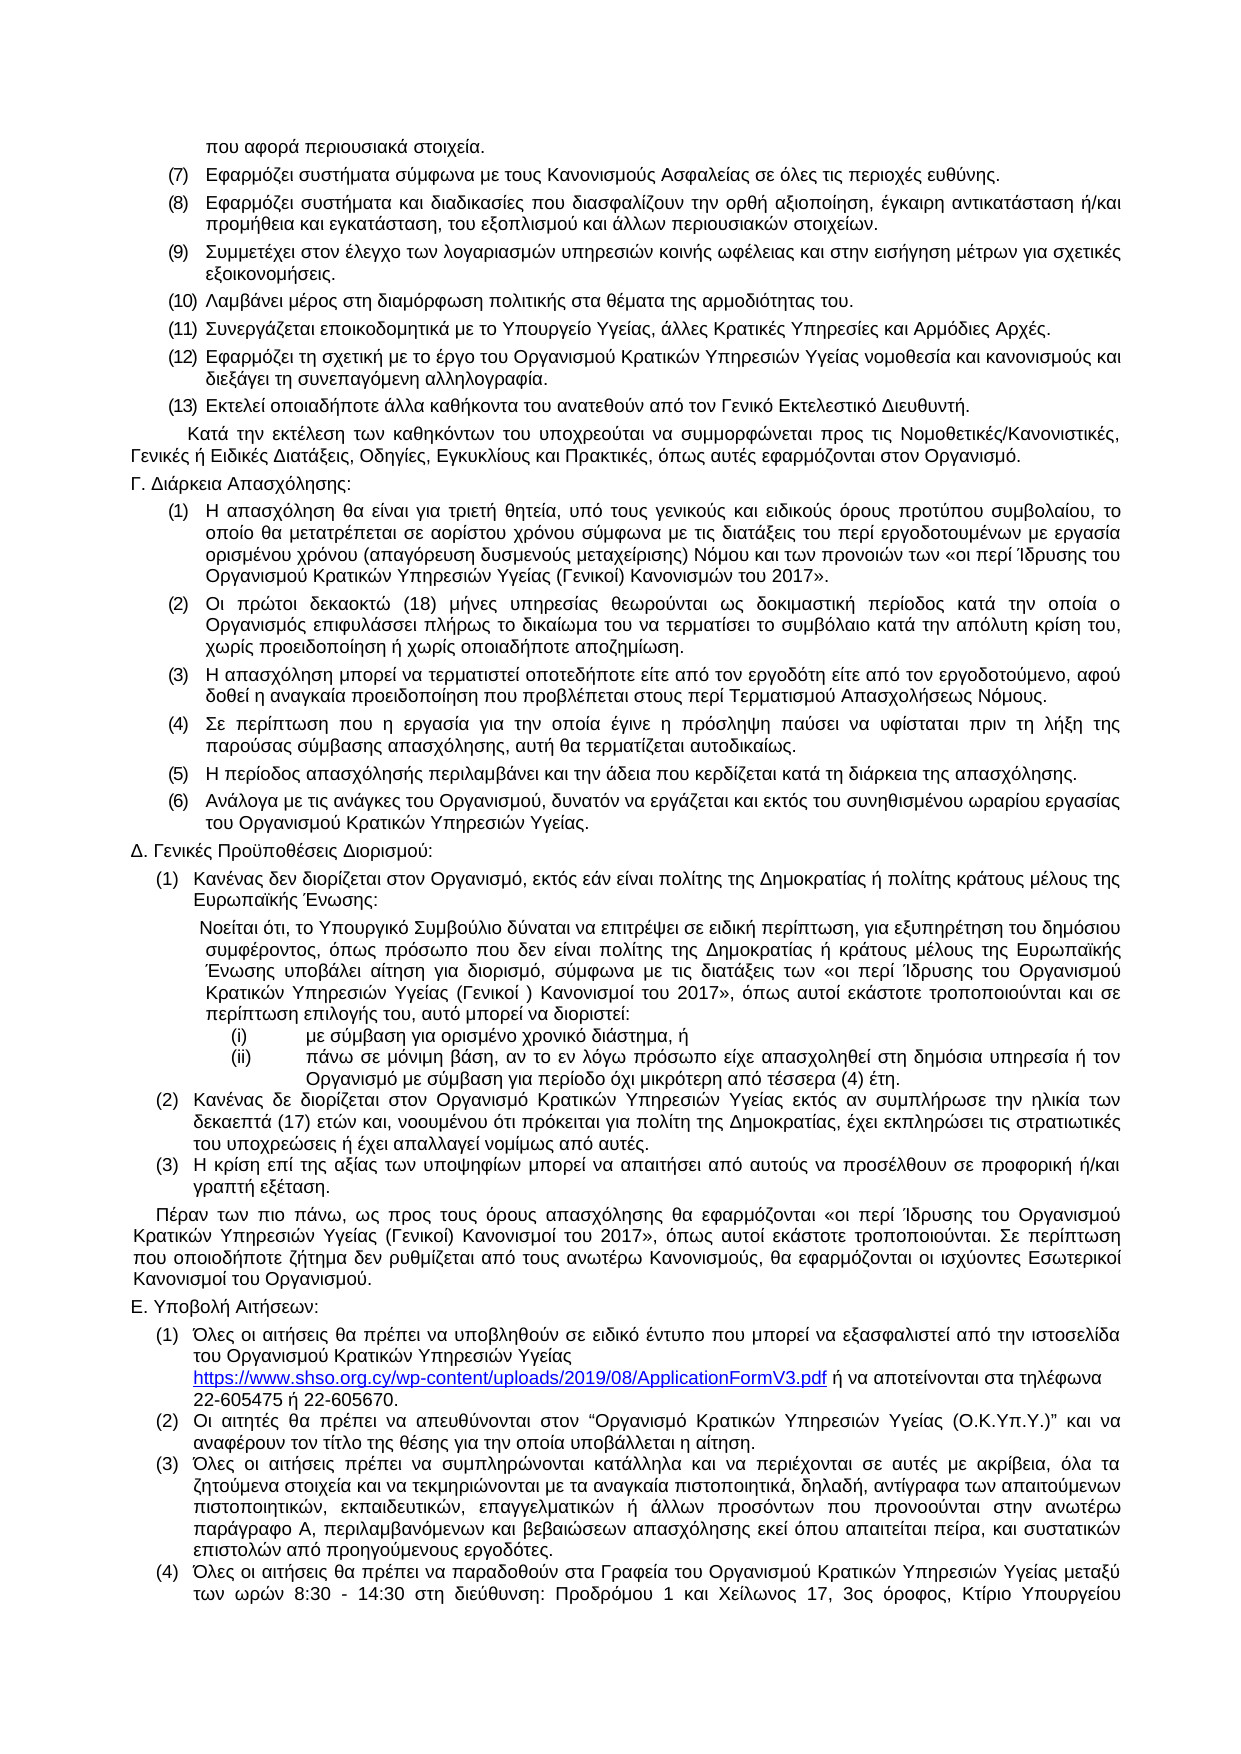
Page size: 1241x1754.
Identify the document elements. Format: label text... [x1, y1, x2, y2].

list Νοείται ότι, το Υπουργικό Συμβούλιο δύναται να επιτρέψει σε ειδική περίπτωση, για εξυπηρέτηση του δημόσιου συμφέροντος, όπως πρόσωπο που δεν είναι πολίτης της Δημοκρατίας ή κράτους μέλους της Ευρωπαϊκής Ένωσης υποβάλει αίτηση για διορισμό, σύμφωνα με τις διατάξεις των «οι περί Ίδρυσης του Οργανισμού Κρατικών Υπηρεσιών Υγείας (Γενικοί ) Κανονισμοί του 2017», όπως αυτοί εκάστοτε τροποποιούνται και σε περίπτωση επιλογής του, αυτό μπορεί να διοριστεί: [168, 917, 1122, 1024]
text Πέραν των πιο πάνω, ως προς τους όρους απασχόλησης θα εφαρμόζονται «οι περί Ίδρυσης του Οργανισμού Κρατικών Υπηρεσιών Υγείας (Γενικοί) Κανονισμοί του 2017», όπως αυτοί εκάστοτε τροποποιούνται. Σε περίπτωση που οποιοδήποτε ζήτημα δεν ρυθμίζεται από τους ανωτέρω Κανονισμούς, θα εφαρμόζονται οι ισχύοντες Εσωτερικοί Κανονισμοί του Οργανισμού. [133, 1203, 1122, 1289]
list Η απασχόληση θα είναι για τριετή θητεία, υπό τους γενικούς και ειδικούς όρους προτύπου συμβολαίου, το οποίο θα μετατρέπεται σε αορίστου χρόνου σύμφωνα με τις διατάξεις του περί εργοδοτουμένων με εργασία ορισμένου χρόνου (απαγόρευση δυσμενούς μεταχείρισης) Νόμου και των προνοιών των «οι περί Ίδρυσης του Οργανισμού Κρατικών Υπηρεσιών Υγείας (Γενικοί) Κανονισμών του 2017». [168, 500, 1122, 586]
list https://www.shso.org.cy/wp-content/uploads/2019/08/ApplicationFormV3.pdf ή να αποτείνονται στα τηλέφωνα [193, 1367, 1122, 1388]
list Ανάλογα με τις ανάγκες του Οργανισμού, δυνατόν να εργάζεται και εκτός του συνηθισμένου ωραρίου εργασίας του Οργανισμού Κρατικών Υπηρεσιών Υγείας. [168, 790, 1122, 833]
list πάνω σε μόνιμη βάση, αν το εν λόγω πρόσωπο είχε απασχοληθεί στη δημόσια υπηρεσία ή τον Οργανισμό με σύμβαση για περίοδο όχι μικρότερη από τέσσερα (4) έτη. [231, 1046, 1122, 1089]
list Εφαρμόζει τη σχετική με το έργο του Οργανισμού Κρατικών Υπηρεσιών Υγείας νομοθεσία και κανονισμούς και διεξάγει τη συνεπαγόμενη αλληλογραφία. [168, 346, 1122, 389]
list Συμμετέχει στον έλεγχο των λογαριασμών υπηρεσιών κοινής ωφέλειας και στην εισήγηση μέτρων για σχετικές εξοικονομήσεις. [168, 241, 1122, 284]
list Εφαρμόζει συστήματα σύμφωνα με τους Κανονισμούς Ασφαλείας σε όλες τις περιοχές ευθύνης. [168, 164, 1122, 185]
list Οι πρώτοι δεκαοκτώ (18) μήνες υπηρεσίας θεωρούνται ως δοκιμαστική περίοδος κατά την οποία ο Οργανισμός επιφυλάσσει πλήρως το δικαίωμα του να τερματίσει το συμβόλαιο κατά την απόλυτη κρίση του, χωρίς προειδοποίηση ή χωρίς οποιαδήποτε αποζημίωση. [168, 593, 1122, 657]
text Δ. Γενικές Προϋποθέσεις Διορισμού: [130, 839, 1122, 861]
list Λαμβάνει μέρος στη διαμόρφωση πολιτικής στα θέματα της αρμοδιότητας του. [168, 290, 1122, 312]
list Κανένας δεν διορίζεται στον Οργανισμό, εκτός εάν είναι πολίτης της Δημοκρατίας ή πολίτης κράτους μέλους της Ευρωπαϊκής Ένωσης: [156, 867, 1122, 911]
text Κατά την εκτέλεση των καθηκόντων του υποχρεούται να συμμορφώνεται προς τις Νομοθετικές/Κανονιστικές, Γενικές ή Ειδικές Διατάξεις, Οδηγίες, Εγκυκλίους και Πρακτικές, όπως αυτές εφαρμόζονται στον Οργανισμό. [130, 423, 1122, 466]
list Εκτελεί οποιαδήποτε άλλα καθήκοντα του ανατεθούν από τον Γενικό Εκτελεστικό Διευθυντή. [168, 395, 1122, 417]
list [156, 1561, 1122, 1604]
list Εφαρμόζει συστήματα και διαδικασίες που διασφαλίζουν την ορθή αξιοποίηση, έγκαιρη αντικατάσταση ή/και προμήθεια και εγκατάσταση, του εξοπλισμού και άλλων περιουσιακών στοιχείων. [168, 191, 1122, 234]
list 22-605475 ή 22-605670. [193, 1388, 1122, 1410]
list με σύμβαση για ορισμένο χρονικό διάστημα, ή [231, 1024, 1122, 1046]
text Γ. Διάρκεια Απασχόλησης: [130, 472, 1122, 494]
list Όλες οι αιτήσεις πρέπει να συμπληρώνονται κατάλληλα και να περιέχονται σε αυτές με ακρίβεια, όλα τα ζητούμενα στοιχεία και να τεκμηριώνονται με τα αναγκαία πιστοποιητικά, δηλαδή, αντίγραφα των απαιτούμενων πιστοποιητικών, εκπαιδευτικών, επαγγελματικών ή άλλων προσόντων που προνοούνται στην ανωτέρω παράγραφο Α, περιλαμβανόμενων και βεβαιώσεων απασχόλησης εκεί όπου απαιτείται πείρα, και συστατικών επιστολών από προηγούμενους εργοδότες. [156, 1453, 1122, 1561]
list Η περίοδος απασχόλησής περιλαμβάνει και την άδεια που κερδίζεται κατά τη διάρκεια της απασχόλησης. [168, 762, 1122, 784]
text Ε. Υποβολή Αιτήσεων: [130, 1296, 1122, 1317]
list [168, 136, 1122, 157]
list Η απασχόληση μπορεί να τερματιστεί οποτεδήποτε είτε από τον εργοδότη είτε από τον εργοδοτούμενο, αφού δοθεί η αναγκαία προειδοποίηση που προβλέπεται στους περί Τερματισμού Απασχολήσεως Νόμους. [168, 664, 1122, 707]
list Όλες οι αιτήσεις θα πρέπει να υποβληθούν σε ειδικό έντυπο που μπορεί να εξασφαλιστεί από την ιστοσελίδα του Οργανισμού Κρατικών Υπηρεσιών Υγείας [156, 1324, 1122, 1367]
list Κανένας δε διορίζεται στον Οργανισμό Κρατικών Υπηρεσιών Υγείας εκτός αν συμπλήρωσε την ηλικία των δεκαεπτά (17) ετών και, νοουμένου ότι πρόκειται για πολίτη της Δημοκρατίας, έχει εκπληρώσει τις στρατιωτικές του υποχρεώσεις ή έχει απαλλαγεί νομίμως από αυτές. [156, 1089, 1122, 1154]
list Σε περίπτωση που η εργασία για την οποία έγινε η πρόσληψη παύσει να υφίσταται πριν τη λήξη της παρούσας σύμβασης απασχόλησης, αυτή θα τερματίζεται αυτοδικαίως. [168, 713, 1122, 756]
list Οι αιτητές θα πρέπει να απευθύνονται στον “Οργανισμό Κρατικών Υπηρεσιών Υγείας (Ο.Κ.Υπ.Υ.)” και να αναφέρουν τον τίτλο της θέσης για την οποία υποβάλλεται η αίτηση. [156, 1410, 1122, 1453]
list Η κρίση επί της αξίας των υποψηφίων μπορεί να απαιτήσει από αυτούς να προσέλθουν σε προφορική ή/και γραπτή εξέταση. [156, 1154, 1122, 1197]
list Συνεργάζεται εποικοδομητικά με το Υπουργείο Υγείας, άλλες Κρατικές Υπηρεσίες και Αρμόδιες Αρχές. [168, 318, 1122, 339]
